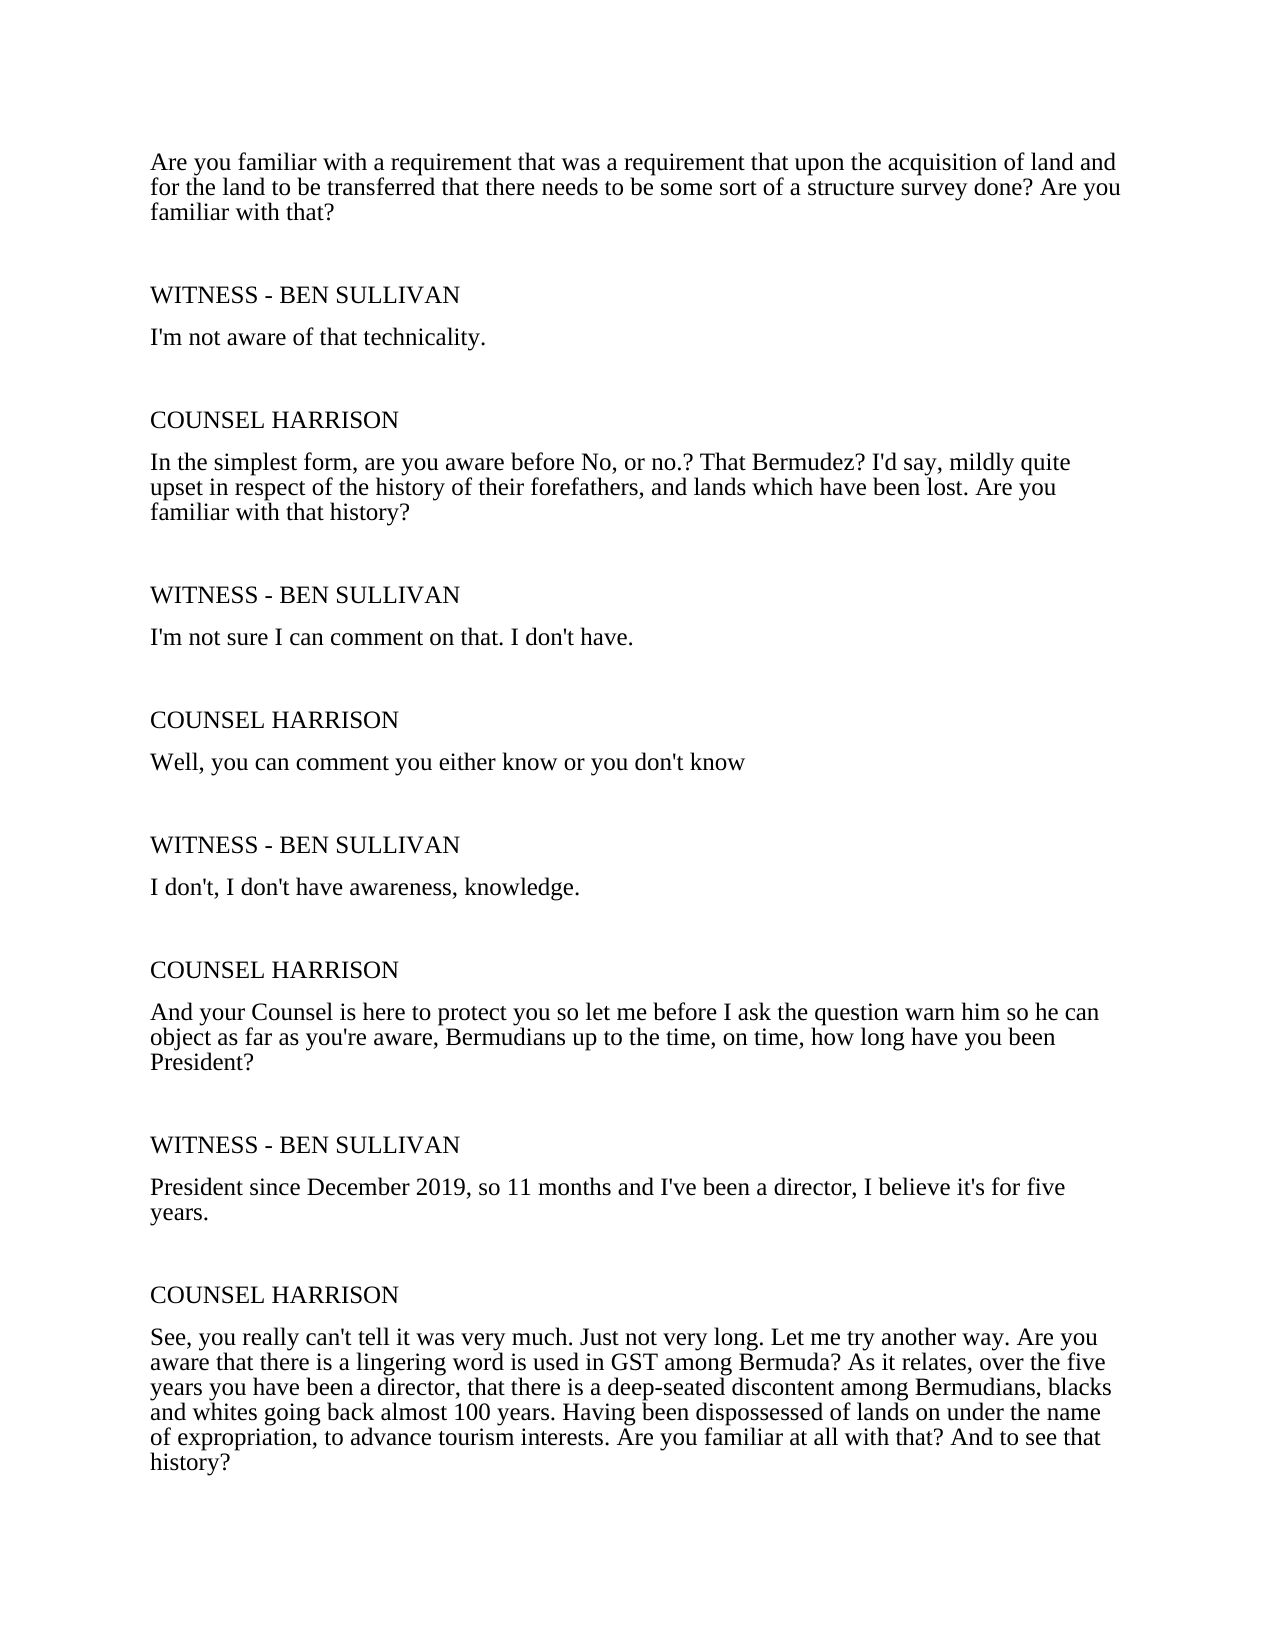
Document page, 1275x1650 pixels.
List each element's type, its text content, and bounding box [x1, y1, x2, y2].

text WITNESS - BEN SULLIVAN [150, 283, 1125, 308]
text I'm not sure I can comment on that. I don't have. [150, 625, 1125, 650]
text I'm not aware of that technicality. [150, 325, 1125, 350]
text And your Counsel is here to protect you so let me before I ask the question warn him so he can object as far as you're aware, Bermudians up to the time, on time, how long have you been President? [150, 1000, 1125, 1075]
text COUNSEL HARRISON [150, 408, 1125, 433]
text WITNESS - BEN SULLIVAN [150, 833, 1125, 858]
text Well, you can comment you either know or you don't know [150, 750, 1125, 775]
text See, you really can't tell it was very much. Just not very long. Let me try another way. Are you aware that there is a lingering word is used in GST among Bermuda? As it relates, over the five years you have been a director, that there is a deep-seated discontent among Bermudians, blacks and whites going back almost 100 years. Having been dispossessed of lands on under the name of expropriation, to advance tourism interests. Are you familiar at all with that? And to see that history? [150, 1325, 1125, 1475]
text I don't, I don't have awareness, knowledge. [150, 875, 1125, 900]
text COUNSEL HARRISON [150, 1283, 1125, 1308]
text Are you familiar with a requirement that was a requirement that upon the acquisition of land and for the land to be transferred that there needs to be some sort of a structure survey done? Are you familiar with that? [150, 150, 1125, 225]
text COUNSEL HARRISON [150, 958, 1125, 983]
text In the simplest form, are you aware before No, or no.? That Bermudez? I'd say, mildly quite upset in respect of the history of their forefathers, and lands which have been lost. Are you familiar with that history? [150, 450, 1125, 525]
text President since December 2019, so 11 months and I've been a director, I believe it's for five years. [150, 1175, 1125, 1225]
text COUNSEL HARRISON [150, 708, 1125, 733]
text WITNESS - BEN SULLIVAN [150, 1133, 1125, 1158]
text WITNESS - BEN SULLIVAN [150, 583, 1125, 608]
